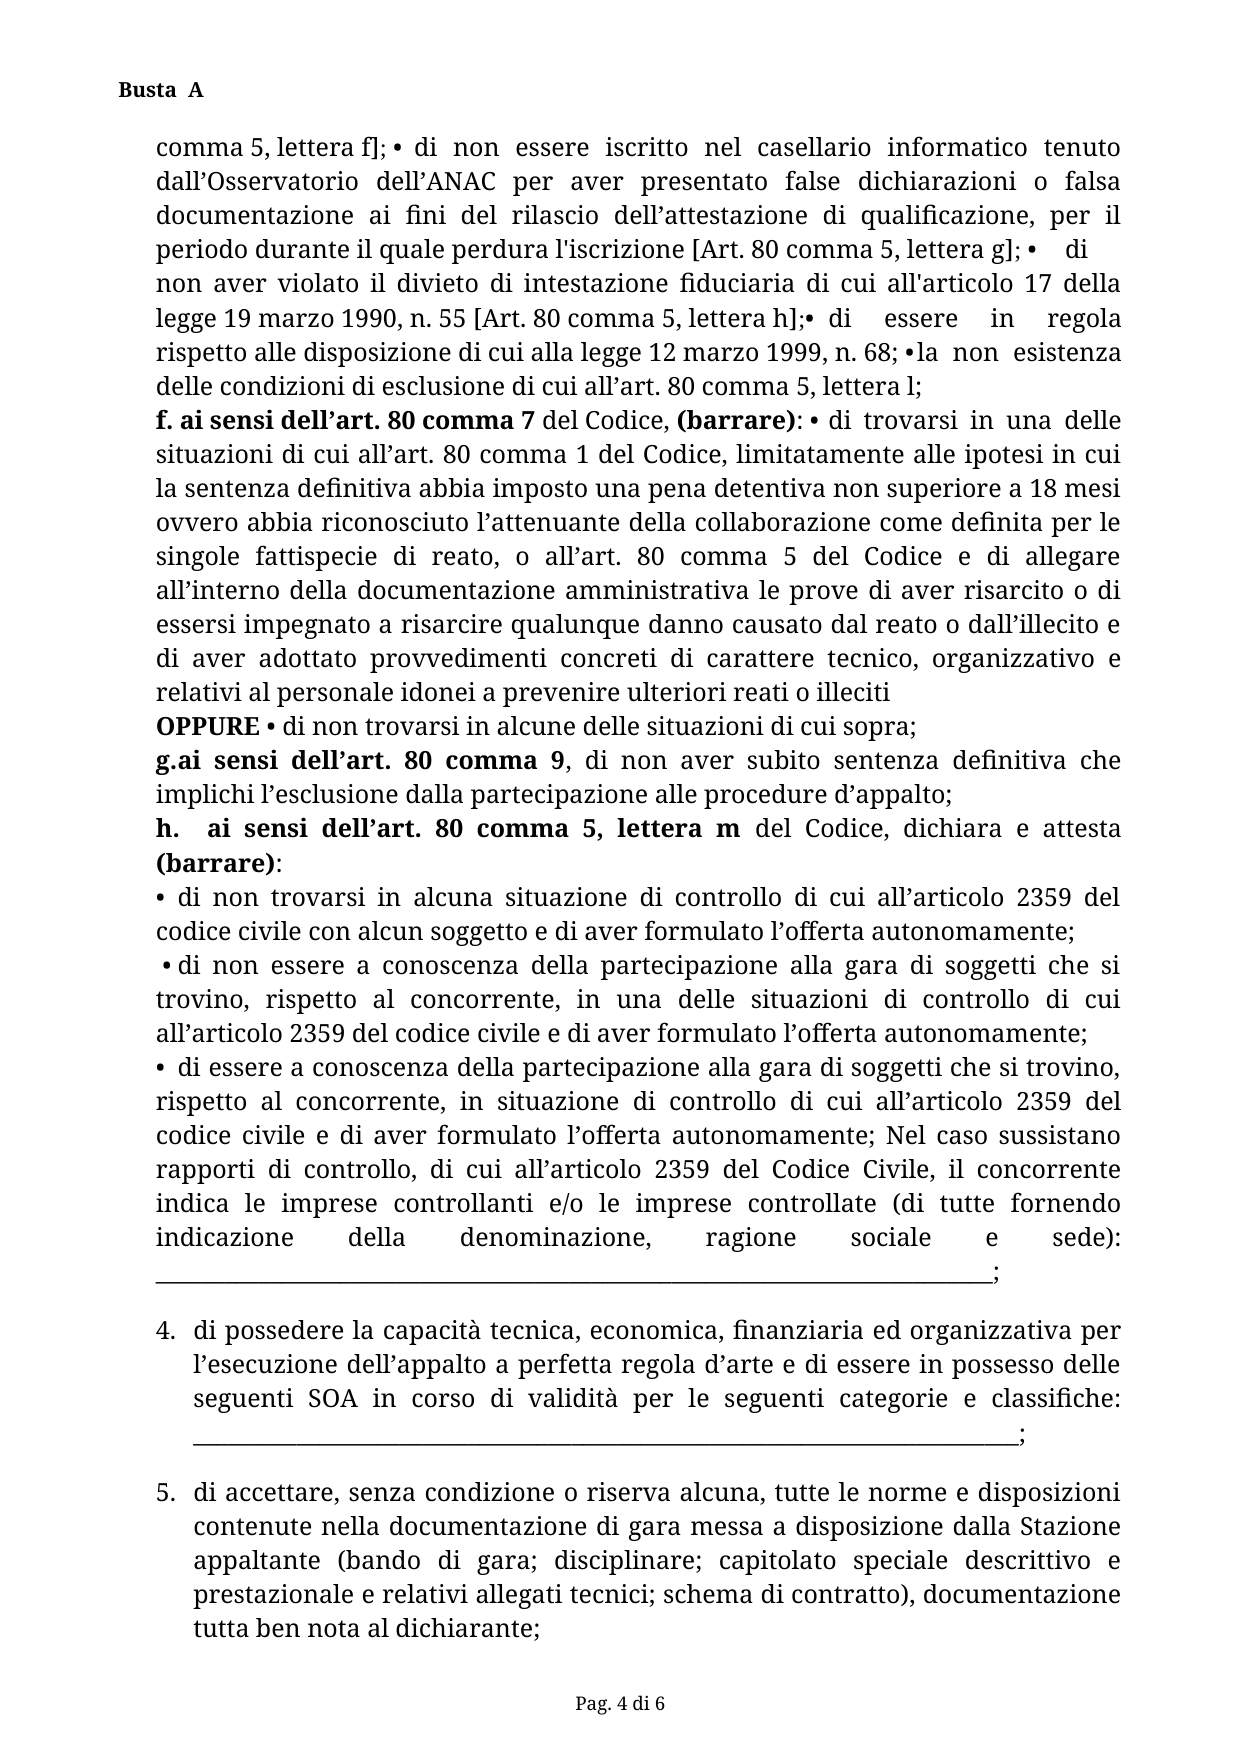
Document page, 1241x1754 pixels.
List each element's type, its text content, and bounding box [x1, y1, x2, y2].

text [156, 130, 1122, 402]
text OPPURE • di non trovarsi in alcune delle situazioni di cui sopra; [156, 709, 1122, 743]
text h. ai sensi dell’art. 80 comma 5, lettera m del Codice, dichiara e attesta (barrare): [156, 811, 1122, 879]
list di accettare, senza condizione o riserva alcuna, tutte le norme e disposizioni contenute nella documentazione di gara messa a disposizione dalla Stazione appaltante (bando di gara; disciplinare; capitolato speciale descrittivo e prestazionale e relativi allegati tecnici; schema di contratto), documentazione tutta ben nota al dichiarante; [156, 1474, 1122, 1644]
text • di essere a conoscenza della partecipazione alla gara di soggetti che si trovino, rispetto al concorrente, in situazione di controllo di cui all’articolo 2359 del codice civile e di aver formulato l’offerta autonomamente; Nel caso sussistano rapporti di controllo, di cui all’articolo 2359 del Codice Civile, il concorrente indica le imprese controllanti e/o le imprese controllate (di tutte fornendo indicazione della denominazione, ragione sociale e sede): _________________________________________________________________________; [156, 1049, 1122, 1288]
list di possedere la capacità tecnica, economica, finanziaria ed organizzativa per l’esecuzione dell’appalto a perfetta regola d’arte e di essere in possesso delle seguenti SOA in corso di validità per le seguenti categorie e classifiche: ________________________________________________________________________; [156, 1313, 1122, 1449]
text g. ai sensi dell’art. 80 comma 9, di non aver subito sentenza definitiva che implichi l’esclusione dalla partecipazione alle procedure d’appalto; [156, 743, 1122, 811]
text f. ai sensi dell’art. 80 comma 7 del Codice, (barrare): • di trovarsi in una delle situazioni di cui all’art. 80 comma 1 del Codice, limitatamente alle ipotesi in cui la sentenza definitiva abbia imposto una pena detentiva non superiore a 18 mesi ovvero abbia riconosciuto l’attenuante della collaborazione come definita per le singole fattispecie di reato, o all’art. 80 comma 5 del Codice e di allegare all’interno della documentazione amministrativa le prove di aver risarcito o di essersi impegnato a risarcire qualunque danno causato dal reato o dall’illecito e di aver adottato provvedimenti concreti di carattere tecnico, organizzativo e relativi al personale idonei a prevenire ulteriori reati o illeciti [156, 402, 1122, 709]
text • di non trovarsi in alcuna situazione di controllo di cui all’articolo 2359 del codice civile con alcun soggetto e di aver formulato l’offerta autonomamente; [156, 879, 1122, 947]
text • di non essere a conoscenza della partecipazione alla gara di soggetti che si trovino, rispetto al concorrente, in una delle situazioni di controllo di cui all’articolo 2359 del codice civile e di aver formulato l’offerta autonomamente; [156, 947, 1122, 1049]
